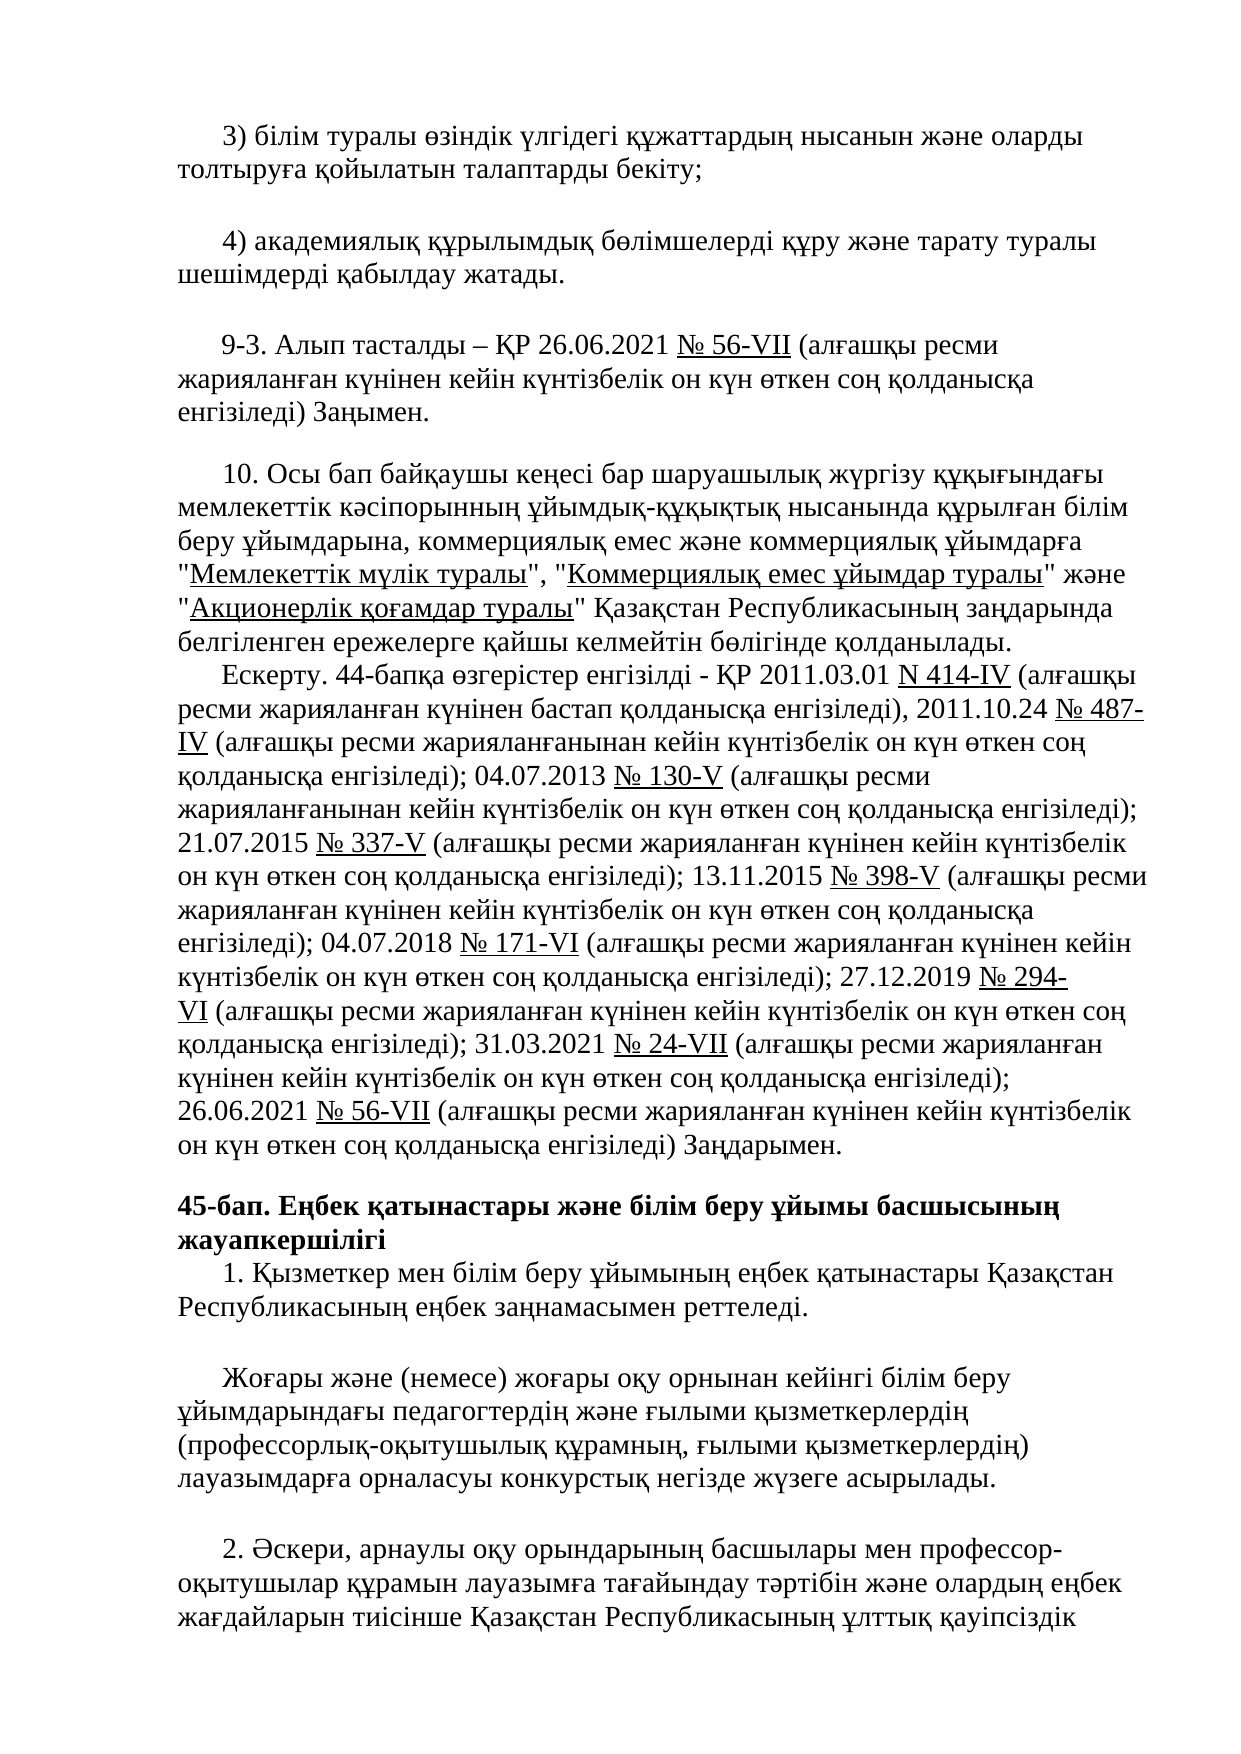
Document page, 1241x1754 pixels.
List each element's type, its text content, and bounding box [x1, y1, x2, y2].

text 3) білім туралы өзіндік үлгідегі құжаттардың нысанын және оларды толтыруға қойылатын талаптарды бекіту; [177, 118, 1152, 185]
text 9-3. Алып тасталды – ҚР 26.06.2021 № 56-VII (алғашқы ресми жарияланған күнінен кейін күнтізбелік он күн өткен соң қолданысқа енгізіледі) Заңымен. [177, 327, 1152, 456]
text Ескерту. 44-бапқа өзгерістер енгізілді - ҚР 2011.03.01 N 414-IV (алғашқы ресми жарияланған күнінен бастап қолданысқа енгізіледі), 2011.10.24 № 487-ІV (алғашқы ресми жарияланғанынан кейін күнтiзбелiк он күн өткен соң қолданысқа енгiзiледi); 04.07.2013 № 130-V (алғашқы ресми жарияланғанынан кейін күнтізбелік он күн өткен соң қолданысқа енгізіледі); 21.07.2015 № 337-V (алғашқы ресми жарияланған күнінен кейін күнтізбелік он күн өткен соң қолданысқа енгізіледі); 13.11.2015 № 398-V (алғашқы ресми жарияланған күнінен кейін күнтізбелік он күн өткен соң қолданысқа енгізіледі); 04.07.2018 № 171-VІ (алғашқы ресми жарияланған күнінен кейін күнтізбелік он күн өткен соң қолданысқа енгізіледі); 27.12.2019 № 294-VІ (алғашқы ресми жарияланған күнінен кейін күнтізбелік он күн өткен соң қолданысқа енгізіледі); 31.03.2021 № 24-VII (алғашқы ресми жарияланған күнінен кейін күнтізбелік он күн өткен соң қолданысқа енгізіледі); 26.06.2021 № 56-VII (алғашқы ресми жарияланған күнінен кейін күнтізбелік он күн өткен соң қолданысқа енгізіледі) Заңдарымен. [177, 657, 1152, 1188]
text 10. Осы бап байқаушы кеңесі бар шаруашылық жүргізу құқығындағы мемлекеттік кәсіпорынның ұйымдық-құқықтық нысанында құрылған білім беру ұйымдарына, коммерциялық емес және коммерциялық ұйымдарға "Мемлекеттік мүлік туралы", "Коммерциялық емес ұйымдар туралы" және "Акционерлік қоғамдар туралы" Қазақстан Республикасының заңдарында белгіленген ережелерге қайшы келмейтін бөлігінде қолданылады. [177, 456, 1152, 657]
text 45-бап. Еңбек қатынастары және білім беру ұйымы басшысының жауапкершілігі [177, 1188, 1152, 1255]
text Жоғары және (немесе) жоғары оқу орнынан кейінгі білім беру ұйымдарындағы педагогтердің және ғылыми қызметкерлердің (профессорлық-оқытушылық құрамның, ғылыми қызметкерлердің) лауазымдарға орналасуы конкурстық негізде жүзеге асырылады. [177, 1360, 1152, 1494]
text 1. Қызметкер мен білім беру ұйымының еңбек қатынастары Қазақстан Республикасының еңбек заңнамасымен реттеледі. [177, 1255, 1152, 1322]
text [177, 1532, 1152, 1632]
text 4) академиялық құрылымдық бөлімшелерді құру және тарату туралы шешімдерді қабылдау жатады. [177, 223, 1152, 290]
